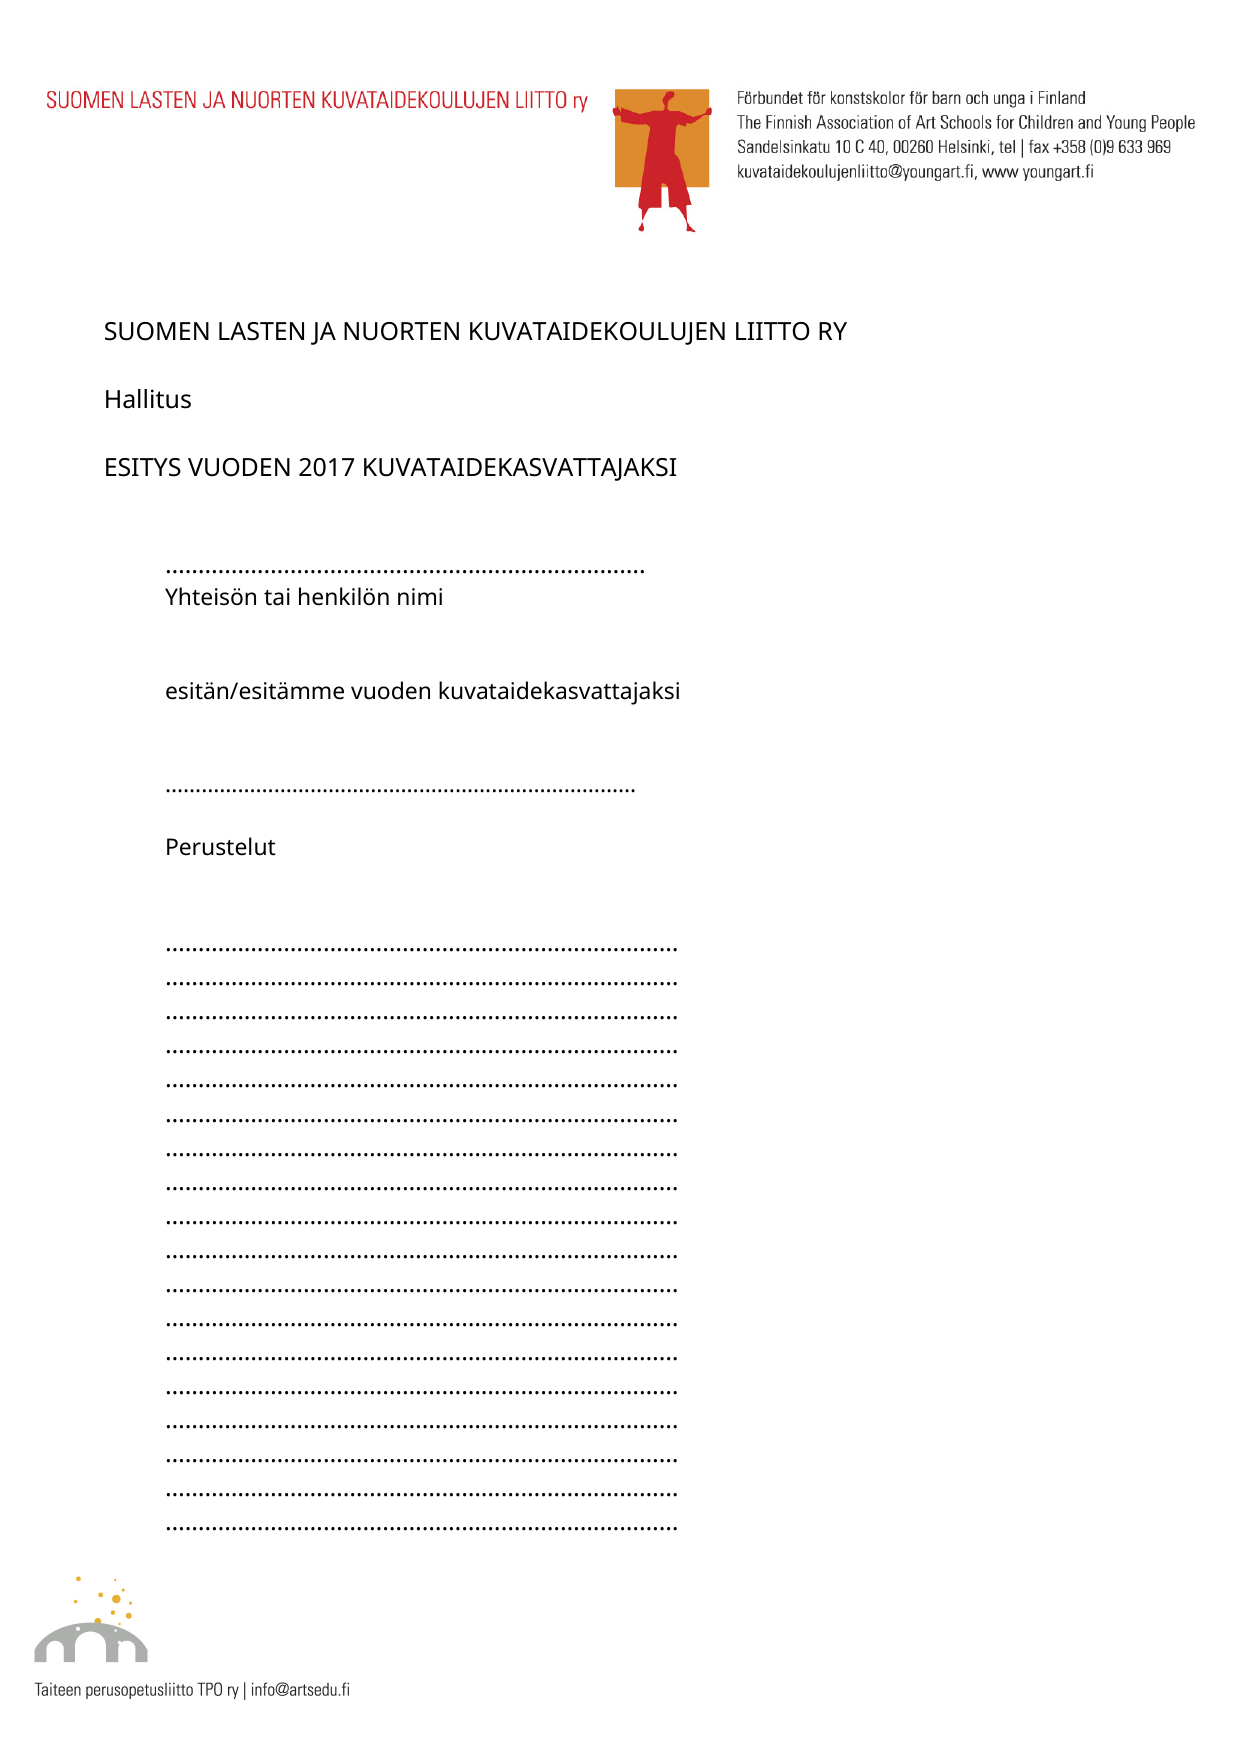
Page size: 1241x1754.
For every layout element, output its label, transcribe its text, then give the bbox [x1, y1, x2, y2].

text …………………………………………………………………… [103, 1197, 1108, 1231]
text …………………………………………………………………… [103, 1095, 1108, 1129]
text Perustelut [103, 831, 1108, 862]
text …………………………………………………………………… [103, 1027, 1108, 1061]
text …………………………………………………………………… [103, 1231, 1108, 1266]
picture [30, 73, 1212, 251]
text SUOMEN LASTEN JA NUORTEN KUVATAIDEKOULUJEN LIITTO RY [103, 314, 1108, 348]
text …………………………………………………………………… [103, 1436, 1108, 1470]
text …………………………………………………………………… [103, 993, 1108, 1027]
text esitän/esitämme vuoden kuvataidekasvattajaksi [103, 674, 1108, 706]
text …………………………………………………………………… [103, 959, 1108, 993]
text …………………………………………………………………… [103, 1163, 1108, 1197]
picture [14, 1564, 369, 1712]
text …………………………………………………………………… [103, 1504, 1108, 1538]
text Yhteisön tai henkilön nimi [103, 581, 1108, 612]
text ………………………………………………………………. [103, 547, 1108, 581]
text …………………………………………………………………… [103, 1402, 1108, 1436]
text ESITYS VUODEN 2017 KUVATAIDEKASVATTAJAKSI [103, 450, 1108, 484]
text …………………………………………………………………… [103, 1299, 1108, 1334]
text Hallitus [103, 382, 1108, 416]
text …………………………………………………………………… [103, 1334, 1108, 1368]
text …………………………………………………………………… [103, 768, 1108, 799]
text …………………………………………………………………… [103, 1368, 1108, 1402]
text …………………………………………………………………… [103, 1266, 1108, 1299]
text …………………………………………………………………… [103, 1061, 1108, 1095]
text …………………………………………………………………… [103, 1470, 1108, 1504]
text …………………………………………………………………… [103, 1129, 1108, 1163]
text …………………………………………………………………… [103, 925, 1108, 959]
